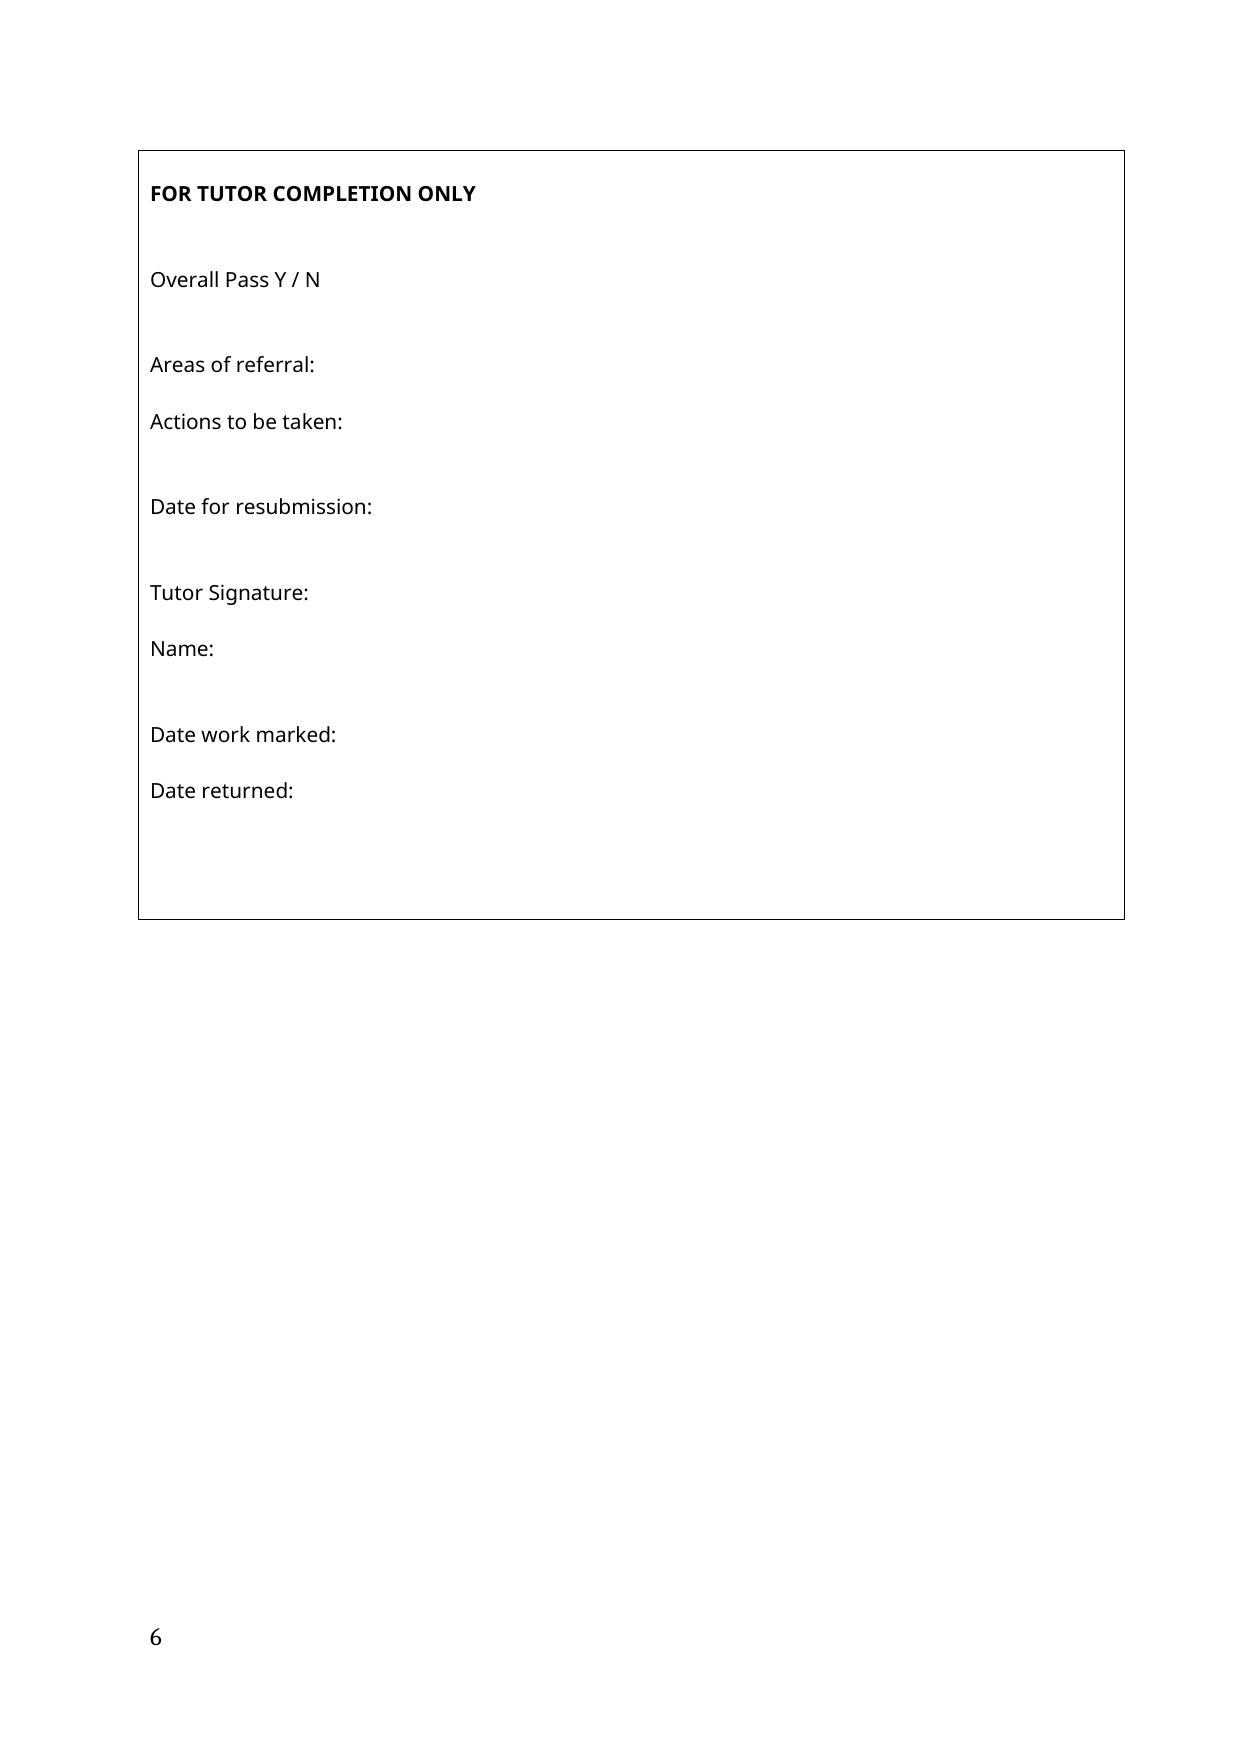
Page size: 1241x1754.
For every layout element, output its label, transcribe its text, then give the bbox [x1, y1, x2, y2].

table_header FOR TUTOR COMPLETION ONLY Overall Pass Y / N Areas of referral: Actions to be taken: Date for resubmission: Tutor Signature: Name: Date work marked: Date returned: [139, 151, 1124, 919]
